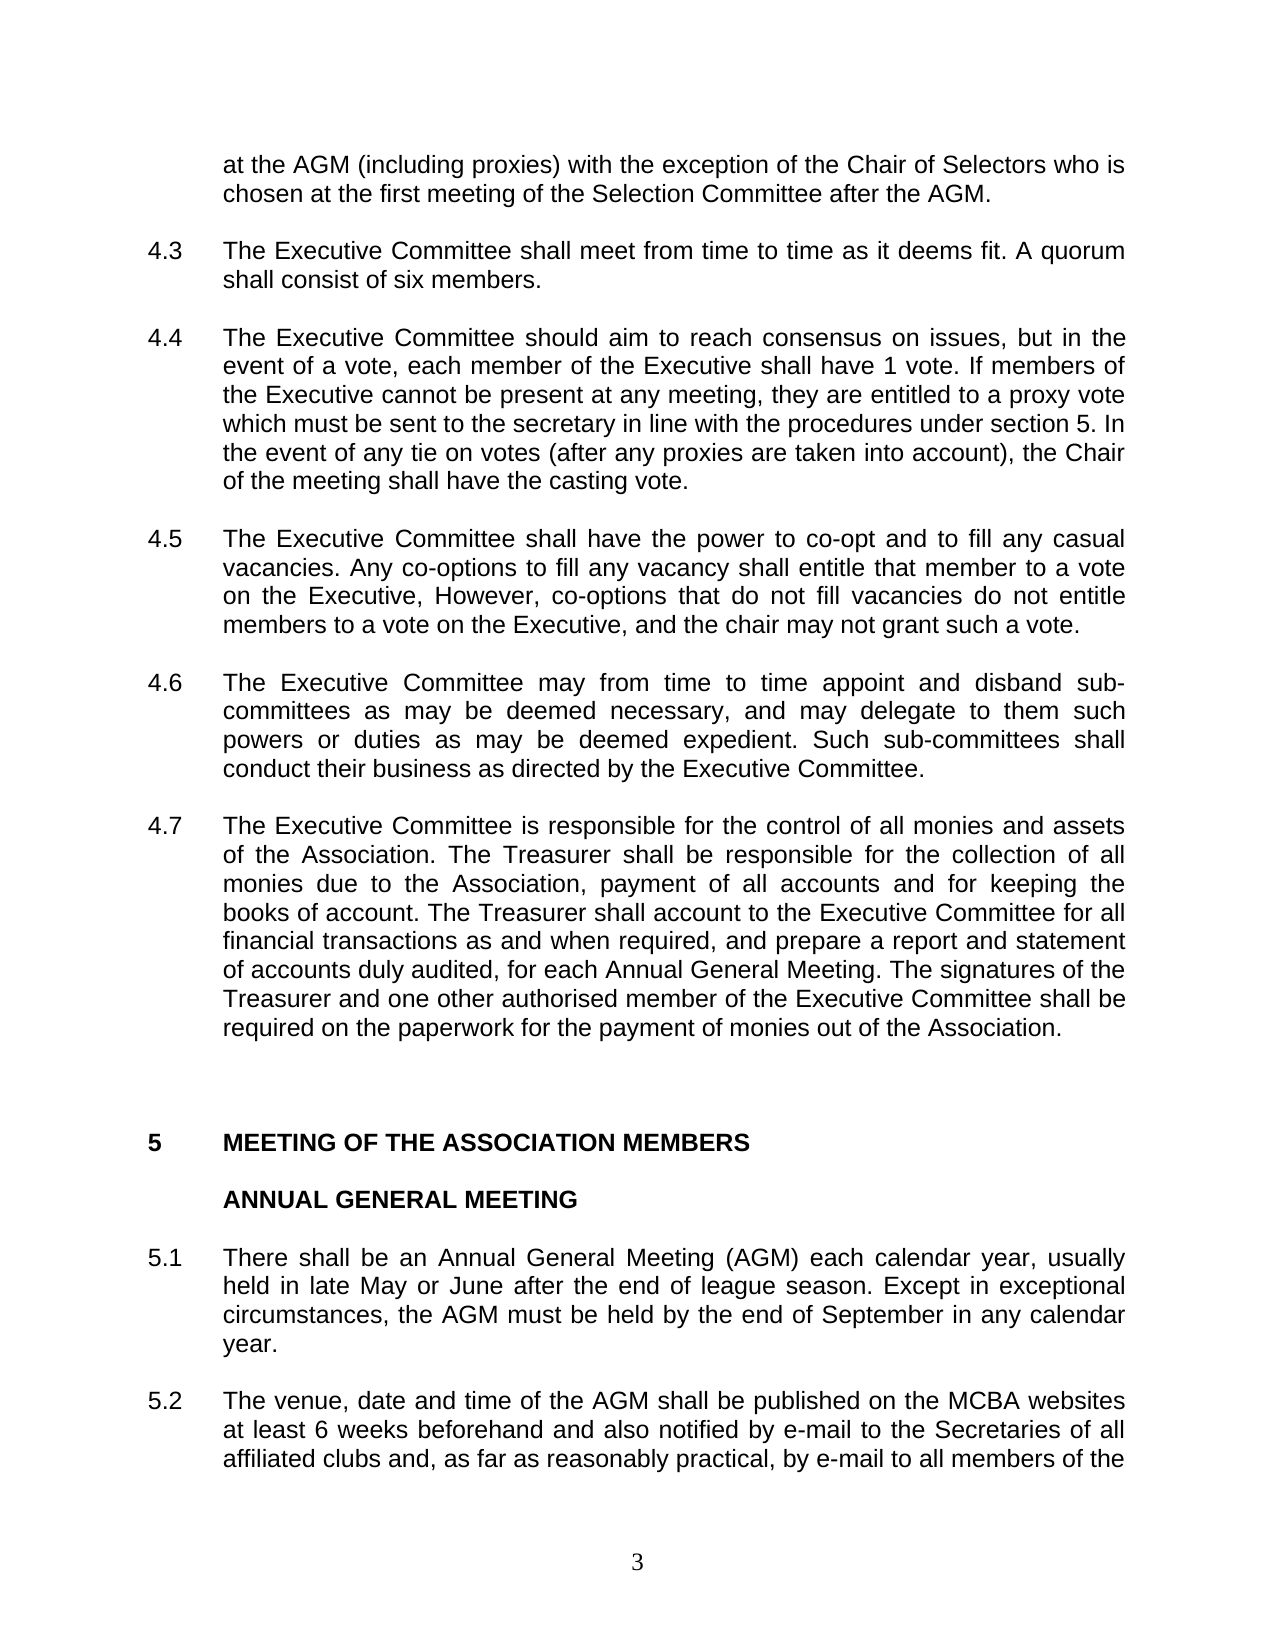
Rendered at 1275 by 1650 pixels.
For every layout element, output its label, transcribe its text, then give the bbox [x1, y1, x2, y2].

text 5.1 There shall be an Annual General Meeting (AGM) each calendar year, usually held in late May or June after the end of league season. Except in exceptional circumstances, the AGM must be held by the end of September in any calendar year. [148, 1242, 1127, 1357]
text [148, 1386, 1127, 1472]
text 5 MEETING OF THE ASSOCIATION MEMBERS [148, 1127, 1127, 1156]
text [148, 150, 1127, 207]
text 4.7 The Executive Committee is responsible for the control of all monies and assets of the Association. The Treasurer shall be responsible for the collection of all monies due to the Association, payment of all accounts and for keeping the books of account. The Treasurer shall account to the Executive Committee for all financial transactions as and when required, and prepare a report and statement of accounts duly audited, for each Annual General Meeting. The signatures of the Treasurer and one other authorised member of the Executive Committee shall be required on the paperwork for the payment of monies out of the Association. [148, 811, 1127, 1041]
text 4.3 The Executive Committee shall meet from time to time as it deems fit. A quorum shall consist of six members. [148, 236, 1127, 294]
text 4.6 The Executive Committee may from time to time appoint and disband sub-committees as may be deemed necessary, and may delegate to them such powers or duties as may be deemed expedient. Such sub-committees shall conduct their business as directed by the Executive Committee. [148, 667, 1127, 782]
text ANNUAL GENERAL MEETING [148, 1185, 1127, 1214]
text 4.4 The Executive Committee should aim to reach consensus on issues, but in the event of a vote, each member of the Executive shall have 1 vote. If members of the Executive cannot be present at any meeting, they are entitled to a proxy vote which must be sent to the secretary in line with the procedures under section 5. In the event of any tie on votes (after any proxies are taken into account), the Chair of the meeting shall have the casting vote. [148, 322, 1127, 495]
text 4.5 The Executive Committee shall have the power to co-opt and to fill any casual vacancies. Any co-options to fill any vacancy shall entitle that member to a vote on the Executive, However, co-options that do not fill vacancies do not entitle members to a vote on the Executive, and the chair may not grant such a vote. [148, 524, 1127, 639]
